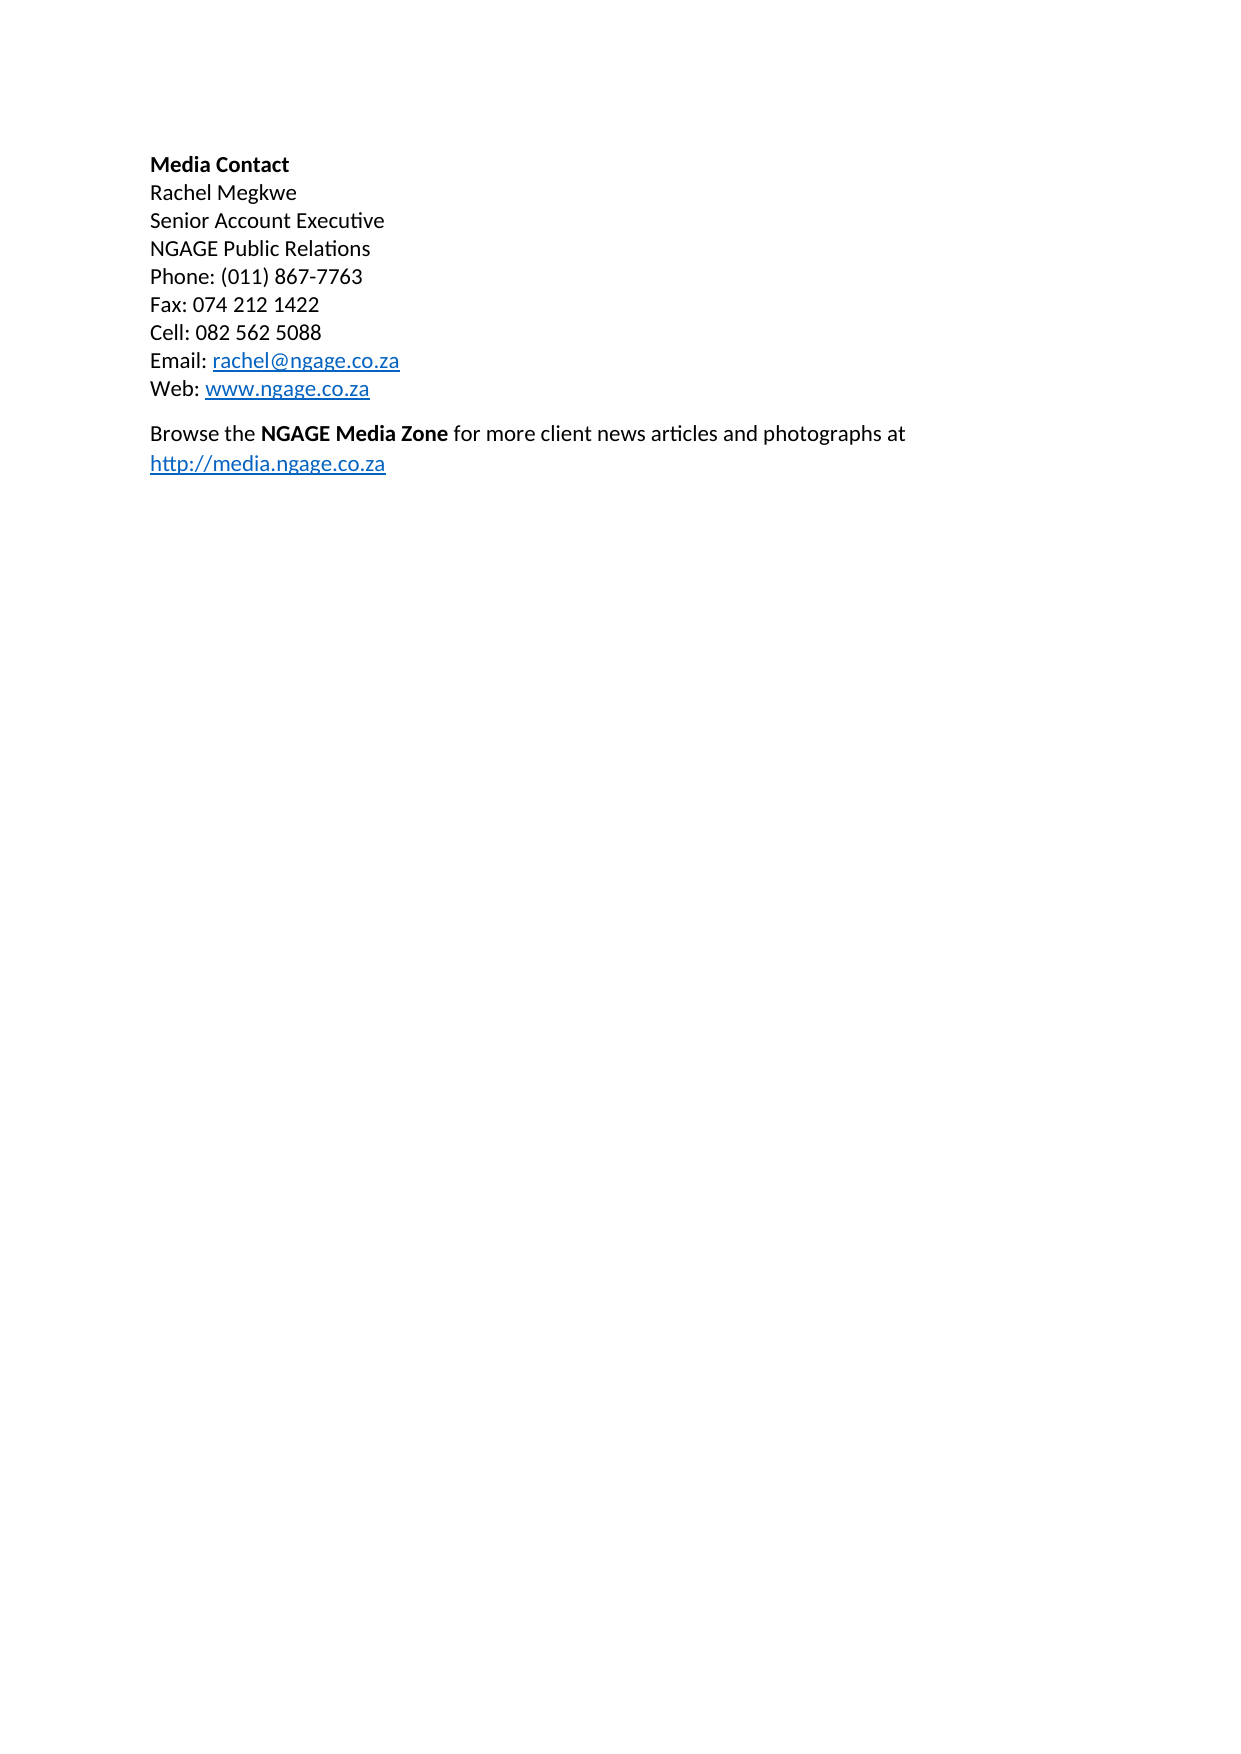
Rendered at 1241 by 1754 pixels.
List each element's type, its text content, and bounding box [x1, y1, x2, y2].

text Media Contact Rachel Megkwe Senior Account Executive [150, 150, 1090, 234]
text Browse the NGAGE Media Zone for more client news articles and photographs at http://media.ngage.co.za [150, 419, 1090, 477]
text NGAGE Public Relations Phone: (011) 867-7763 Fax: 074 212 1422 Cell: 082 562 5088 Email: rachel@ngage.co.za Web: www.ngage.co.za [150, 234, 1090, 402]
